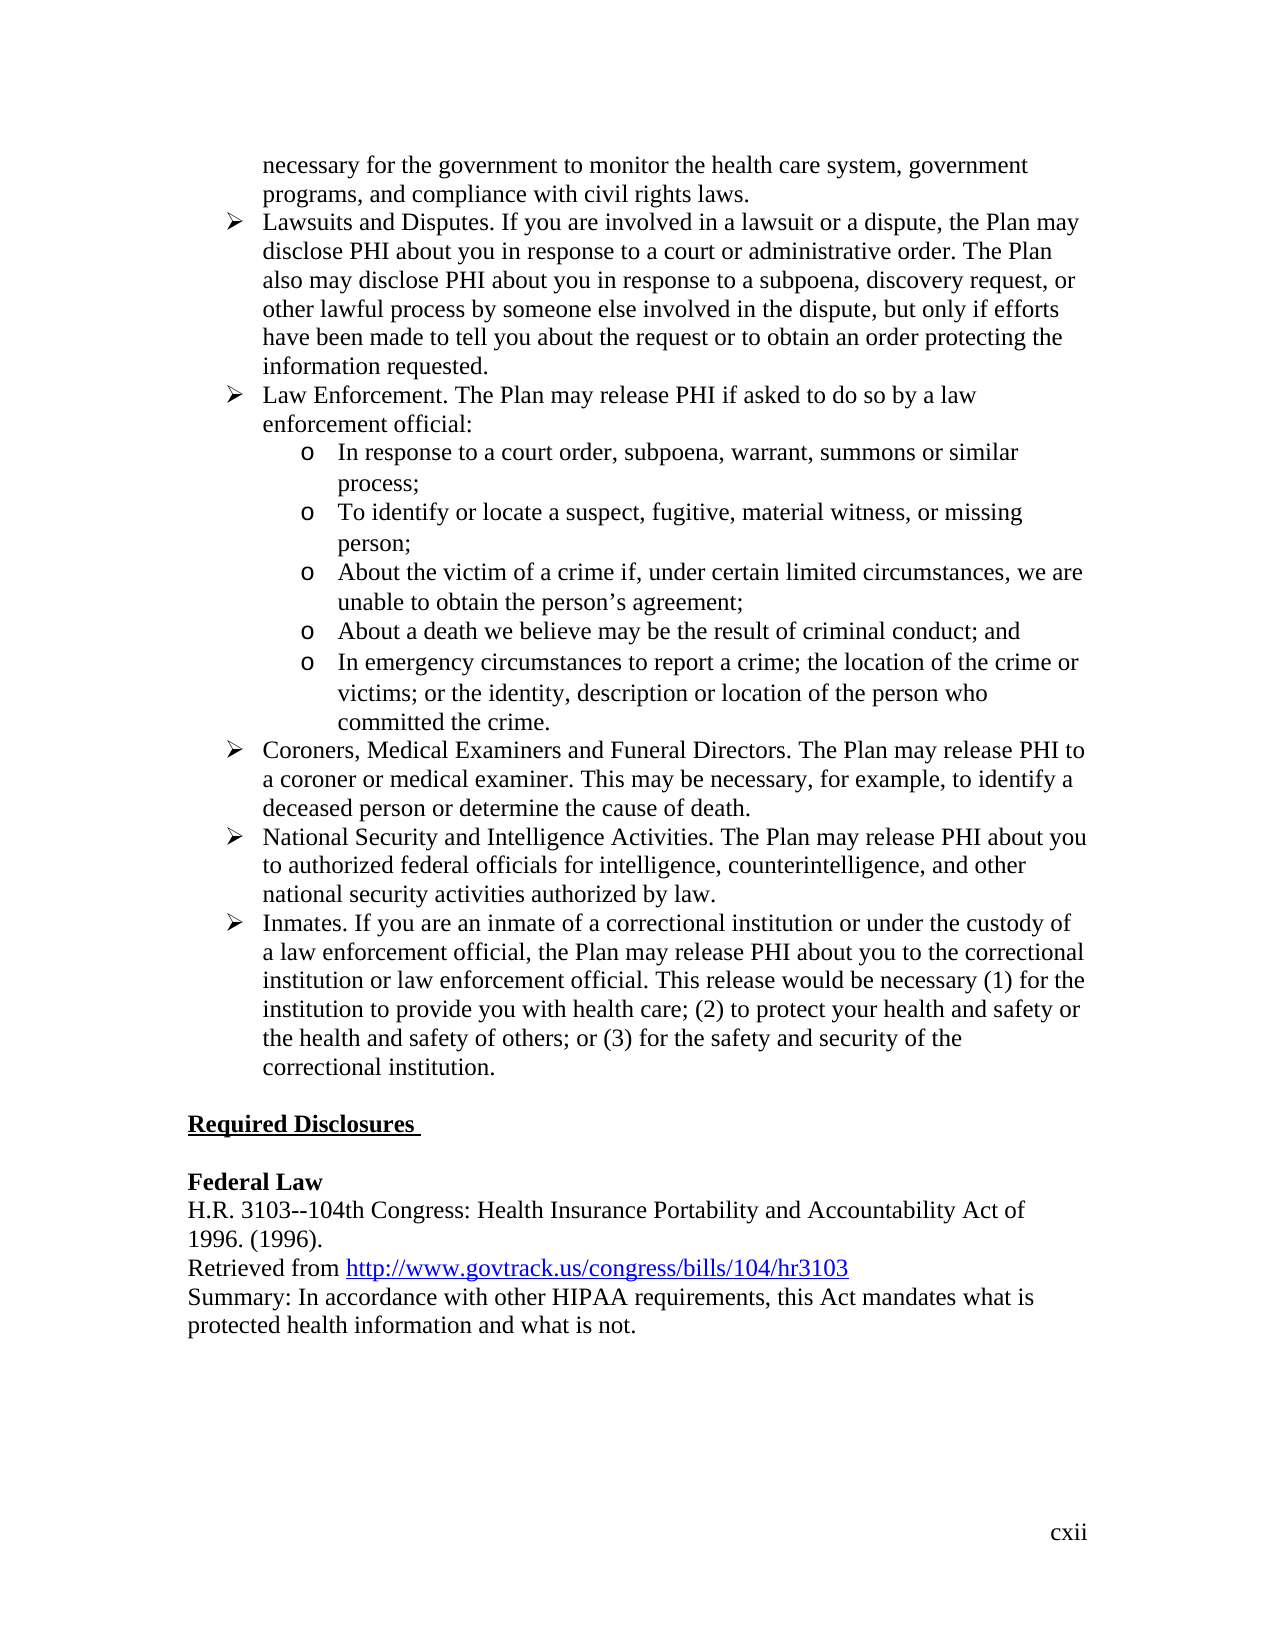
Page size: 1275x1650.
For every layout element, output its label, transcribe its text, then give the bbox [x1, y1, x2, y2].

text Required Disclosures [187, 1109, 1087, 1138]
list To identify or locate a suspect, fugitive, material witness, or missing person; [300, 497, 1087, 557]
text H.R. 3103--104th Congress: Health Insurance Portability and Accountability Act of 1996. (1996). [187, 1195, 1087, 1253]
list Law Enforcement. The Plan may release PHI if asked to do so by a law enforcement official: [225, 380, 1087, 437]
list Inmates. If you are an inmate of a correctional institution or under the custody of a law enforcement official, the Plan may release PHI about you to the correctional institution or law enforcement official. This release would be necessary (1) for the institution to provide you with health care; (2) to protect your health and safety or the health and safety of others; or (3) for the safety and security of the correctional institution. [225, 908, 1087, 1080]
list National Security and Intelligence Activities. The Plan may release PHI about you to authorized federal officials for intelligence, counterintelligence, and other national security activities authorized by law. [225, 822, 1087, 908]
text Federal Law [187, 1167, 1087, 1195]
list Coroners, Medical Examiners and Funeral Directors. The Plan may release PHI to a coroner or medical examiner. This may be necessary, for example, to identify a deceased person or determine the cause of death. [225, 735, 1087, 822]
text Summary: In accordance with other HIPAA requirements, this Act mandates what is protected health information and what is not. [187, 1282, 1087, 1339]
list About a death we believe may be the result of criminal conduct; and [300, 616, 1087, 647]
list About the victim of a crime if, under certain limited circumstances, we are unable to obtain the person’s agreement; [300, 557, 1087, 616]
list In emergency circumstances to report a crime; the location of the crime or victims; or the identity, description or location of the person who committed the crime. [300, 647, 1087, 735]
list In response to a court order, subpoena, warrant, summons or similar process; [300, 437, 1087, 497]
list Lawsuits and Disputes. If you are involved in a lawsuit or a dispute, the Plan may disclose PHI about you in response to a court or administrative order. The Plan also may disclose PHI about you in response to a subpoena, discovery request, or other lawful process by someone else involved in the dispute, but only if efforts have been made to tell you about the request or to obtain an order protecting the information requested. [225, 207, 1087, 380]
text Retrieved from http://www.govtrack.us/congress/bills/104/hr3103 [187, 1253, 1087, 1282]
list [225, 150, 1087, 207]
